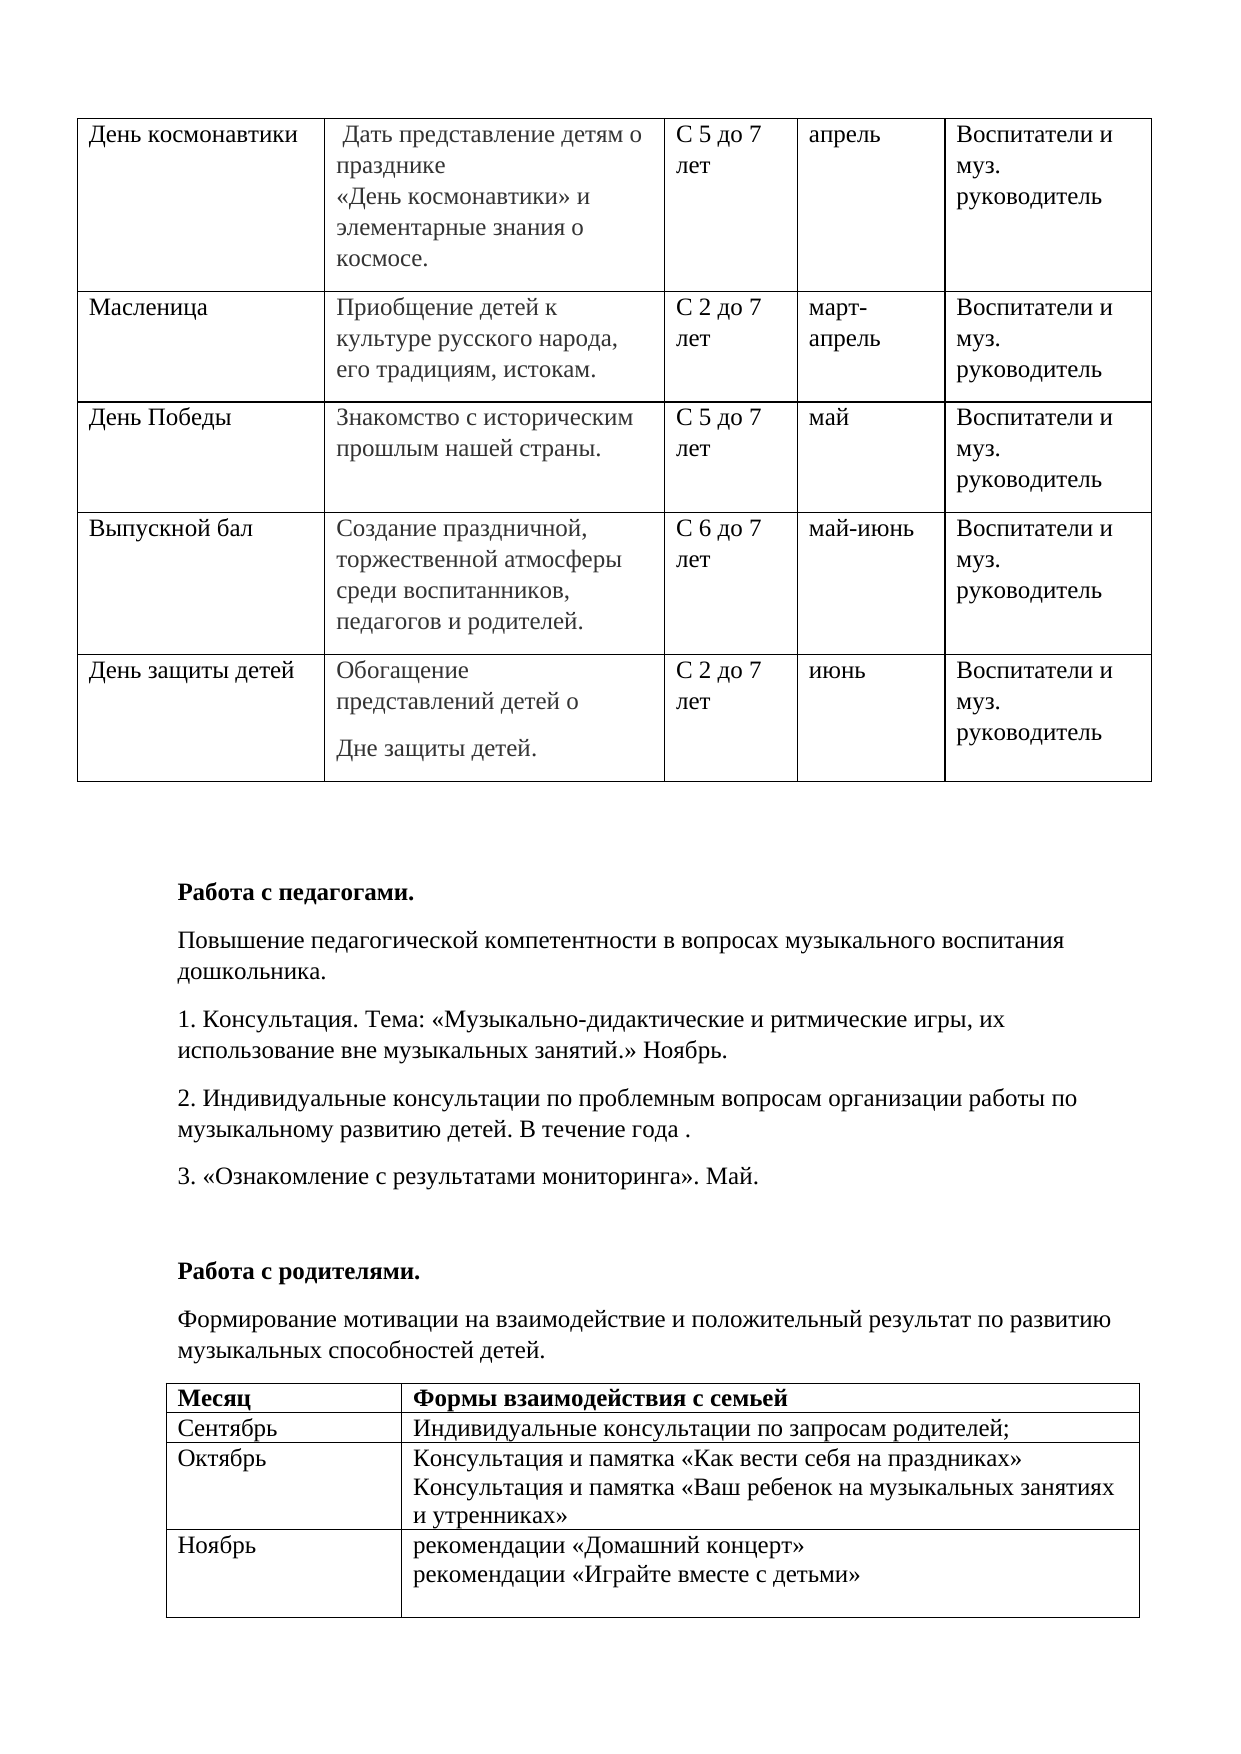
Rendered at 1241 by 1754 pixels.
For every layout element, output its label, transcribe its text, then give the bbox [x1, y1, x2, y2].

text Повышение педагогической компетентности в вопросах музыкального воспитания дошкольника. [177, 925, 1152, 985]
table_cell С 5 до 7 лет [665, 119, 797, 291]
text Работа с педагогами. [177, 877, 1152, 906]
table_cell март-апрель [798, 292, 944, 401]
table_cell День защиты детей [78, 655, 324, 781]
table_cell май [798, 403, 944, 512]
table_cell Дать представление детям о празднике «День космонавтики» и элементарные знания о космосе. [325, 119, 664, 291]
table_cell май-июнь [798, 513, 944, 654]
table_cell апрель [798, 119, 944, 291]
table_cell Консультация и памятка «Как вести себя на праздниках» Консультация и памятка «Ваш ребенок на музыкальных занятиях и утренниках» [402, 1443, 1139, 1529]
table_cell Масленица [78, 292, 324, 401]
table_cell День космонавтики [78, 119, 324, 291]
text Формирование мотивации на взаимодействие и положительный результат по развитию музыкальных способностей детей. [177, 1304, 1152, 1363]
table_cell Индивидуальные консультации по запросам родителей; [402, 1413, 1139, 1442]
table_cell Ноябрь [167, 1530, 401, 1617]
table_cell С 2 до 7 лет [665, 655, 797, 781]
table_cell С 2 до 7 лет [665, 292, 797, 401]
table_header Формы взаимодействия с семьей [402, 1384, 1139, 1412]
table_cell рекомендации «Домашний концерт» рекомендации «Играйте вместе с детьми» [402, 1530, 1139, 1617]
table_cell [946, 119, 1151, 291]
table_cell Знакомство с историческим прошлым нашей страны. [325, 403, 664, 512]
text 1. Консультация. Тема: «Музыкально-дидактические и ритмические игры, их использование вне музыкальных занятий.» Ноябрь. [177, 1004, 1152, 1064]
table_cell Воспитатели и муз. руководитель [946, 292, 1151, 401]
table_cell Октябрь [167, 1443, 401, 1529]
table_cell Воспитатели и муз. руководитель [946, 513, 1151, 654]
table_cell Обогащение представлений детей о Дне защиты детей. [325, 655, 664, 781]
table_cell С 6 до 7 лет [665, 513, 797, 654]
table_cell Создание праздничной, торжественной атмосферы среди воспитанников, педагогов и родителей. [325, 513, 664, 654]
table_header Месяц [167, 1384, 401, 1412]
table_cell Воспитатели и муз. руководитель [946, 655, 1151, 781]
table_cell День Победы [78, 403, 324, 512]
table_cell Выпускной бал [78, 513, 324, 654]
text Работа с родителями. [177, 1256, 1152, 1285]
table_cell Сентябрь [167, 1413, 401, 1442]
text 2. Индивидуальные консультации по проблемным вопросам организации работы по музыкальному развитию детей. В течение года . [177, 1083, 1152, 1142]
table_cell Приобщение детей к культуре русского народа, его традициям, истокам. [325, 292, 664, 401]
table_cell июнь [798, 655, 944, 781]
text 3. «Ознакомление с результатами мониторинга». Май. [177, 1161, 1152, 1190]
table_cell С 5 до 7 лет [665, 403, 797, 512]
table_cell Воспитатели и муз. руководитель [946, 403, 1151, 512]
